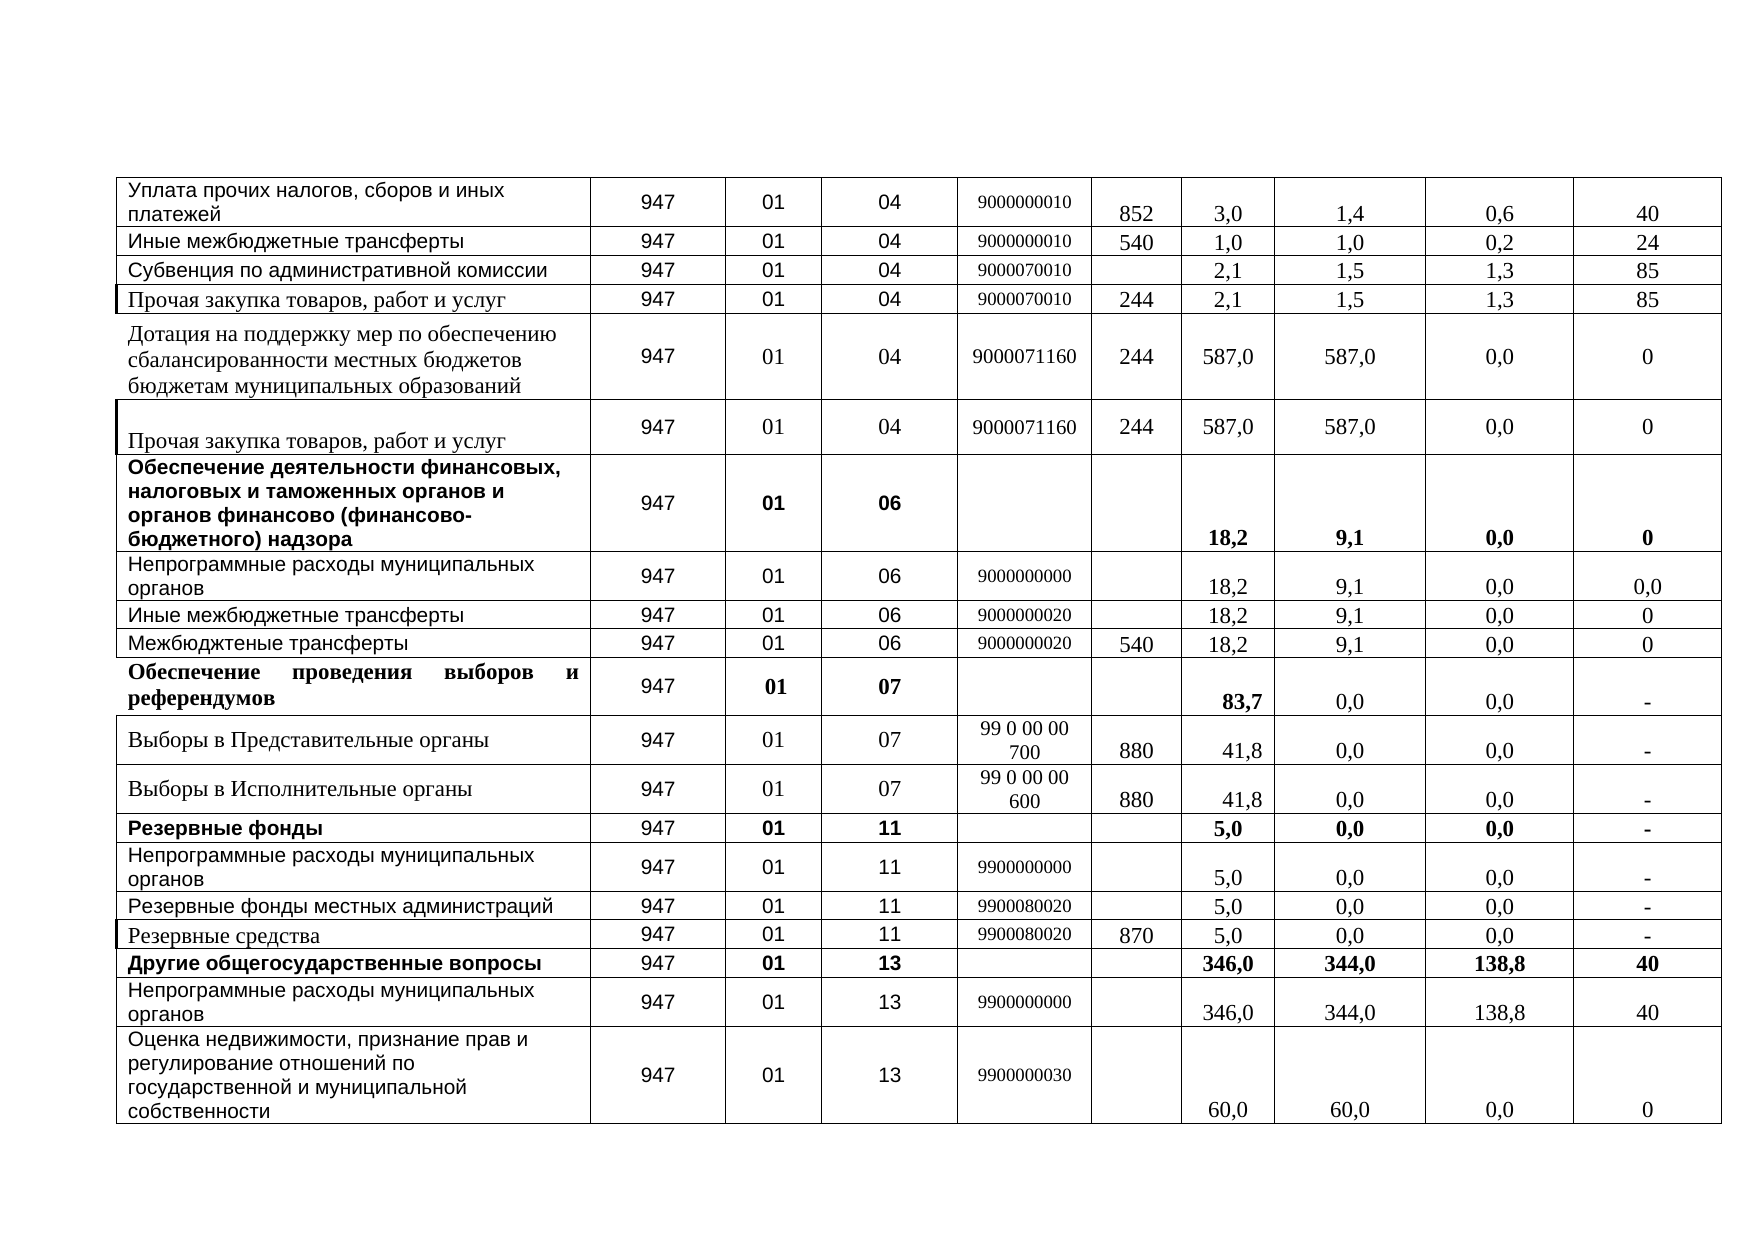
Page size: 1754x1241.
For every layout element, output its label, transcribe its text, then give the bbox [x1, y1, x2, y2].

table_cell Другие общегосударственные вопросы [117, 949, 590, 977]
table_cell 01 [726, 455, 821, 551]
table_cell 9,1 [1275, 629, 1425, 657]
table_cell Межбюджтеные трансферты [117, 629, 590, 657]
table_cell [958, 455, 1091, 551]
table_cell 540 [1092, 629, 1181, 657]
table_cell 587,0 [1275, 400, 1425, 454]
table_cell 947 [591, 256, 725, 284]
table_cell Обеспечение проведения выборов и референдумов [116, 658, 590, 714]
table_cell 947 [591, 601, 725, 628]
table_cell 344,0 [1275, 978, 1425, 1026]
table_cell 99 0 00 00 600 [958, 765, 1091, 813]
table_cell 880 [1092, 716, 1181, 764]
table_cell Субвенция по административной комиссии [117, 256, 590, 284]
table_cell 947 [591, 978, 725, 1026]
table_cell [1092, 601, 1181, 628]
table_cell 947 [591, 843, 725, 891]
table_cell 18,2 [1182, 601, 1274, 628]
table_cell 0,0 [1426, 814, 1573, 842]
table_cell 11 [822, 892, 957, 919]
table_cell 07 [822, 765, 957, 813]
table_cell [1092, 814, 1181, 842]
table_cell 0,0 [1426, 314, 1573, 399]
table_cell 0,0 [1574, 552, 1721, 599]
table_cell 06 [822, 455, 957, 551]
table_cell 85 [1574, 256, 1721, 284]
table_cell 04 [822, 314, 957, 399]
table_cell 947 [591, 920, 725, 948]
table_cell 99 0 00 00 700 [958, 716, 1091, 764]
table_cell Непрограммные расходы муниципальных органов [117, 552, 590, 599]
table_cell 18,2 [1182, 629, 1274, 657]
table_cell 1,3 [1426, 285, 1573, 312]
table_cell 40 [1574, 949, 1721, 977]
table_cell 0 [1574, 1027, 1721, 1123]
table_cell [958, 658, 1091, 714]
table_cell 11 [822, 814, 957, 842]
table_cell 01 [726, 765, 821, 813]
table_cell 244 [1092, 314, 1181, 399]
table_cell 01 [726, 178, 821, 226]
table_cell 0 [1574, 314, 1721, 399]
table_cell 9000000000 [958, 552, 1091, 599]
table_cell 0,0 [1426, 892, 1573, 919]
table_cell 138,8 [1426, 949, 1573, 977]
table_cell 24 [1574, 227, 1721, 255]
table_cell 01 [726, 892, 821, 919]
table_cell - [1574, 920, 1721, 948]
table_cell 947 [591, 658, 725, 714]
table_cell 06 [822, 629, 957, 657]
table_cell 01 [726, 814, 821, 842]
table_cell Выборы в Исполнительные органы [117, 765, 590, 813]
table_cell 1,0 [1182, 227, 1274, 255]
table_cell 0,0 [1426, 920, 1573, 948]
table_cell 0 [1574, 400, 1721, 454]
table_cell 852 [1092, 178, 1181, 226]
table_cell 9000000010 [958, 178, 1091, 226]
table_cell 9900000000 [958, 843, 1091, 891]
table_cell 11 [822, 920, 957, 948]
table_cell 0,0 [1426, 843, 1573, 891]
table_cell 41,8 [1182, 765, 1274, 813]
table_cell 947 [591, 285, 725, 312]
table_cell 0,0 [1426, 601, 1573, 628]
table_cell Обеспечение деятельности финансовых, налоговых и таможенных органов и органов финансово (финансово- бюджетного) надзора [117, 455, 590, 551]
table_cell 07 [822, 658, 957, 714]
table_cell 01 [726, 285, 821, 312]
table_cell 947 [591, 314, 725, 399]
table_cell 9000000020 [958, 601, 1091, 628]
table_cell 947 [591, 765, 725, 813]
table_cell 01 [726, 314, 821, 399]
table_cell 9900000000 [958, 978, 1091, 1026]
table_cell 0,0 [1275, 814, 1425, 842]
table_cell 0,0 [1426, 455, 1573, 551]
table_cell 60,0 [1182, 1027, 1274, 1123]
table_cell 0,0 [1426, 629, 1573, 657]
table_cell Уплата прочих налогов, сборов и иных платежей [117, 178, 590, 226]
table_cell 880 [1092, 765, 1181, 813]
table_cell 587,0 [1182, 400, 1274, 454]
table_cell 9,1 [1275, 552, 1425, 599]
table_cell [958, 814, 1091, 842]
table_cell 0,0 [1275, 843, 1425, 891]
table_cell Иные межбюджетные трансферты [117, 601, 590, 628]
table_cell [1092, 843, 1181, 891]
table_cell Прочая закупка товаров, работ и услуг [118, 400, 590, 454]
table_cell 0,0 [1275, 920, 1425, 948]
table_cell 947 [591, 1027, 725, 1123]
table_cell 947 [591, 178, 725, 226]
table_cell 344,0 [1275, 949, 1425, 977]
table_cell 0,0 [1275, 892, 1425, 919]
table_cell 07 [822, 716, 957, 764]
table_cell 947 [591, 227, 725, 255]
table_cell - [1574, 814, 1721, 842]
table_cell 04 [822, 256, 957, 284]
table_cell Иные межбюджетные трансферты [117, 227, 590, 255]
table_cell 947 [591, 892, 725, 919]
table_cell 1,0 [1275, 227, 1425, 255]
table_cell 04 [822, 285, 957, 312]
table_cell 947 [591, 400, 725, 454]
table_cell 9000070010 [958, 256, 1091, 284]
table_cell - [1574, 658, 1721, 714]
table_cell 0,0 [1426, 765, 1573, 813]
table_cell 0 [1574, 629, 1721, 657]
table_cell 0,6 [1426, 178, 1573, 226]
table_cell 04 [822, 400, 957, 454]
table_cell 40 [1574, 178, 1721, 226]
table_cell 0,0 [1275, 716, 1425, 764]
table_cell 13 [822, 978, 957, 1026]
table_cell 01 [726, 1027, 821, 1123]
table_cell 0,2 [1426, 227, 1573, 255]
table_cell 06 [822, 552, 957, 599]
table_cell [958, 949, 1091, 977]
table_cell 9000000010 [958, 227, 1091, 255]
table_cell 01 [726, 629, 821, 657]
table_cell 01 [726, 920, 821, 948]
table_cell 0 [1574, 455, 1721, 551]
table_cell 138,8 [1426, 978, 1573, 1026]
table_cell 587,0 [1182, 314, 1274, 399]
table_cell 244 [1092, 285, 1181, 312]
table_cell Резервные фонды [117, 814, 590, 842]
table_cell 9000071160 [958, 400, 1091, 454]
table_cell 346,0 [1182, 978, 1274, 1026]
table_cell 9,1 [1275, 601, 1425, 628]
table_cell 1,3 [1426, 256, 1573, 284]
table_cell Резервные средства [118, 920, 590, 948]
table_cell 18,2 [1182, 552, 1274, 599]
table_cell 947 [591, 552, 725, 599]
table_cell 5,0 [1182, 892, 1274, 919]
table_cell 346,0 [1182, 949, 1274, 977]
table_cell [1092, 658, 1181, 714]
table_cell [1092, 1027, 1181, 1123]
table_cell 0,0 [1426, 658, 1573, 714]
table_cell 04 [822, 227, 957, 255]
table_cell 01 [726, 716, 821, 764]
table_cell 01 [726, 552, 821, 599]
table_cell 540 [1092, 227, 1181, 255]
table_cell 9000071160 [958, 314, 1091, 399]
table_cell 1,5 [1275, 285, 1425, 312]
table_cell 01 [726, 658, 821, 714]
table_cell 2,1 [1182, 285, 1274, 312]
table_cell 0,0 [1426, 1027, 1573, 1123]
table_cell [1092, 256, 1181, 284]
table_cell 60,0 [1275, 1027, 1425, 1123]
table_cell 9900000030 [958, 1027, 1091, 1123]
table_cell 01 [726, 400, 821, 454]
table_cell 11 [822, 843, 957, 891]
table_cell 0 [1574, 601, 1721, 628]
table_cell 947 [591, 455, 725, 551]
table_cell 04 [822, 178, 957, 226]
table_cell - [1574, 843, 1721, 891]
table_cell Прочая закупка товаров, работ и услуг [118, 285, 590, 312]
table_cell [1092, 978, 1181, 1026]
table_cell 0,0 [1426, 400, 1573, 454]
table_cell Непрограммные расходы муниципальных органов [117, 843, 590, 891]
table_cell - [1574, 892, 1721, 919]
table_cell 0,0 [1426, 552, 1573, 599]
table_cell Непрограммные расходы муниципальных органов [117, 978, 590, 1026]
table_cell 947 [591, 814, 725, 842]
table_cell 0,0 [1275, 765, 1425, 813]
table_cell 0,0 [1275, 658, 1425, 714]
table_cell 1,4 [1275, 178, 1425, 226]
table_cell 13 [822, 1027, 957, 1123]
table_cell 9900080020 [958, 920, 1091, 948]
table_cell 2,1 [1182, 256, 1274, 284]
table_cell [1092, 949, 1181, 977]
table_cell 0,0 [1426, 716, 1573, 764]
table_cell 01 [726, 227, 821, 255]
table_cell Дотация на поддержку мер по обеспечению сбалансированности местных бюджетов бюджетам муниципальных образований [116, 314, 590, 399]
table_cell 5,0 [1182, 843, 1274, 891]
table_cell [1092, 892, 1181, 919]
table_cell Резервные фонды местных администраций [117, 892, 590, 919]
table_cell 947 [591, 716, 725, 764]
table_cell 13 [822, 949, 957, 977]
table_cell 01 [726, 978, 821, 1026]
table_cell 40 [1574, 978, 1721, 1026]
table_cell 01 [726, 949, 821, 977]
table_cell 244 [1092, 400, 1181, 454]
table_cell 9900080020 [958, 892, 1091, 919]
table_cell 9000000020 [958, 629, 1091, 657]
table_cell 870 [1092, 920, 1181, 948]
table_cell - [1574, 716, 1721, 764]
table_cell 01 [726, 843, 821, 891]
table_cell 947 [591, 949, 725, 977]
table_cell 947 [591, 629, 725, 657]
table_cell [1092, 455, 1181, 551]
table_cell - [1574, 765, 1721, 813]
table_cell 01 [726, 256, 821, 284]
table_cell 06 [822, 601, 957, 628]
table_cell 9000070010 [958, 285, 1091, 312]
table_cell Выборы в Представительные органы [117, 716, 590, 764]
table_cell Оценка недвижимости, признание прав и регулирование отношений по государственной и муниципальной собственности [117, 1027, 590, 1123]
table_cell 83,7 [1182, 658, 1274, 714]
table_cell 3,0 [1182, 178, 1274, 226]
table_cell 1,5 [1275, 256, 1425, 284]
table_cell 18,2 [1182, 455, 1274, 551]
table_cell 9,1 [1275, 455, 1425, 551]
table_cell 85 [1574, 285, 1721, 312]
table_cell [1092, 552, 1181, 599]
table_cell 5,0 [1182, 920, 1274, 948]
table_cell 5,0 [1182, 814, 1274, 842]
table_cell 41,8 [1182, 716, 1274, 764]
table_cell 587,0 [1275, 314, 1425, 399]
table_cell 01 [726, 601, 821, 628]
